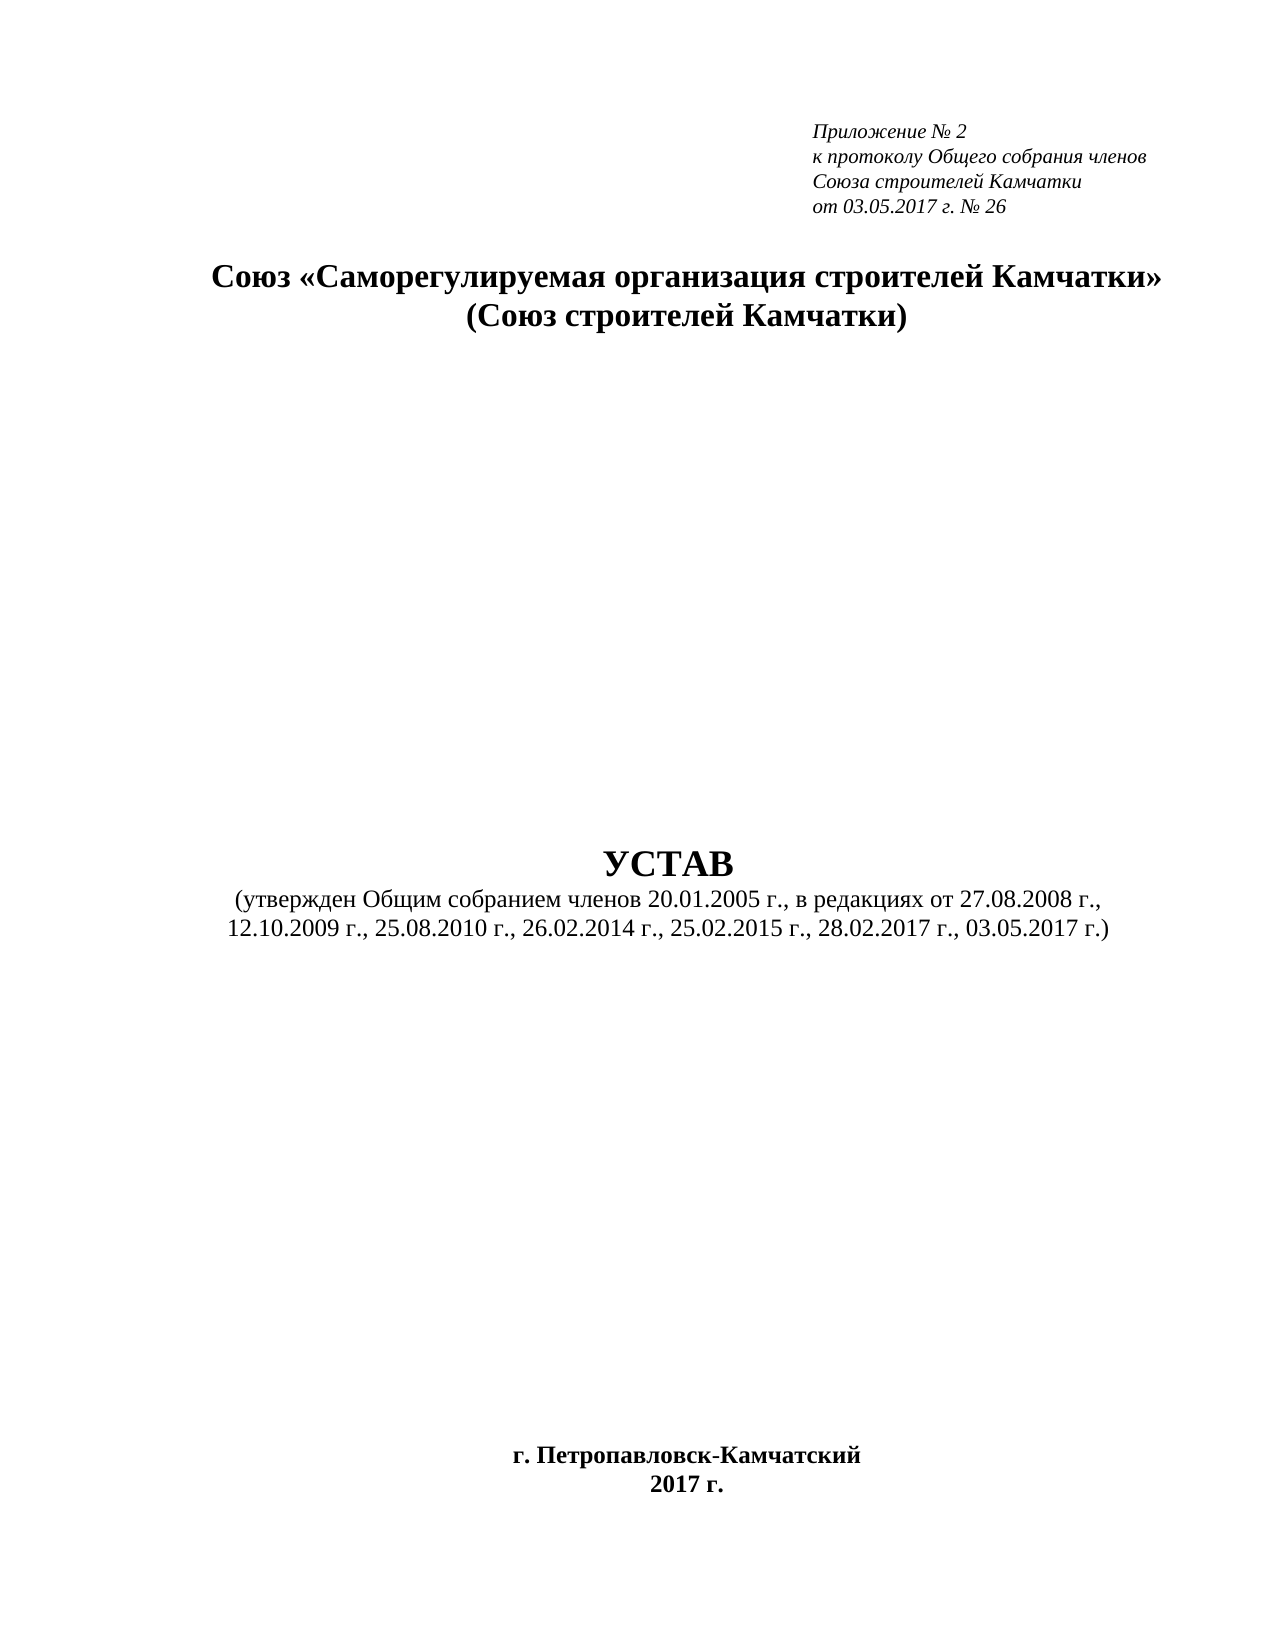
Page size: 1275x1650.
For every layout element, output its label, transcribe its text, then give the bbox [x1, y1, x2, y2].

subtitle (утвержден Общим собранием членов 20.01.2005 г., в редакциях от 27.08.2008 г., [125, 884, 1211, 913]
text Приложение № 2 [812, 118, 1241, 143]
text к протоколу Общего собрания членов [812, 143, 1241, 168]
text 2017 г. [162, 1469, 1211, 1498]
text от 03.05.2017 г. № 26 [605, 193, 1241, 218]
subtitle 12.10.2009 г., 25.08.2010 г., 26.02.2014 г., 25.02.2015 г., 28.02.2017 г., 03.05.2017 г.) [125, 913, 1211, 942]
text г. Петропавловск-Камчатский [162, 1440, 1211, 1469]
subtitle УСТАВ [125, 841, 1211, 884]
text (Союз строителей Камчатки) [162, 295, 1211, 333]
text Союз «Саморегулируемая организация строителей Камчатки» [162, 257, 1211, 295]
text Союза строителей Камчатки [605, 168, 1241, 193]
